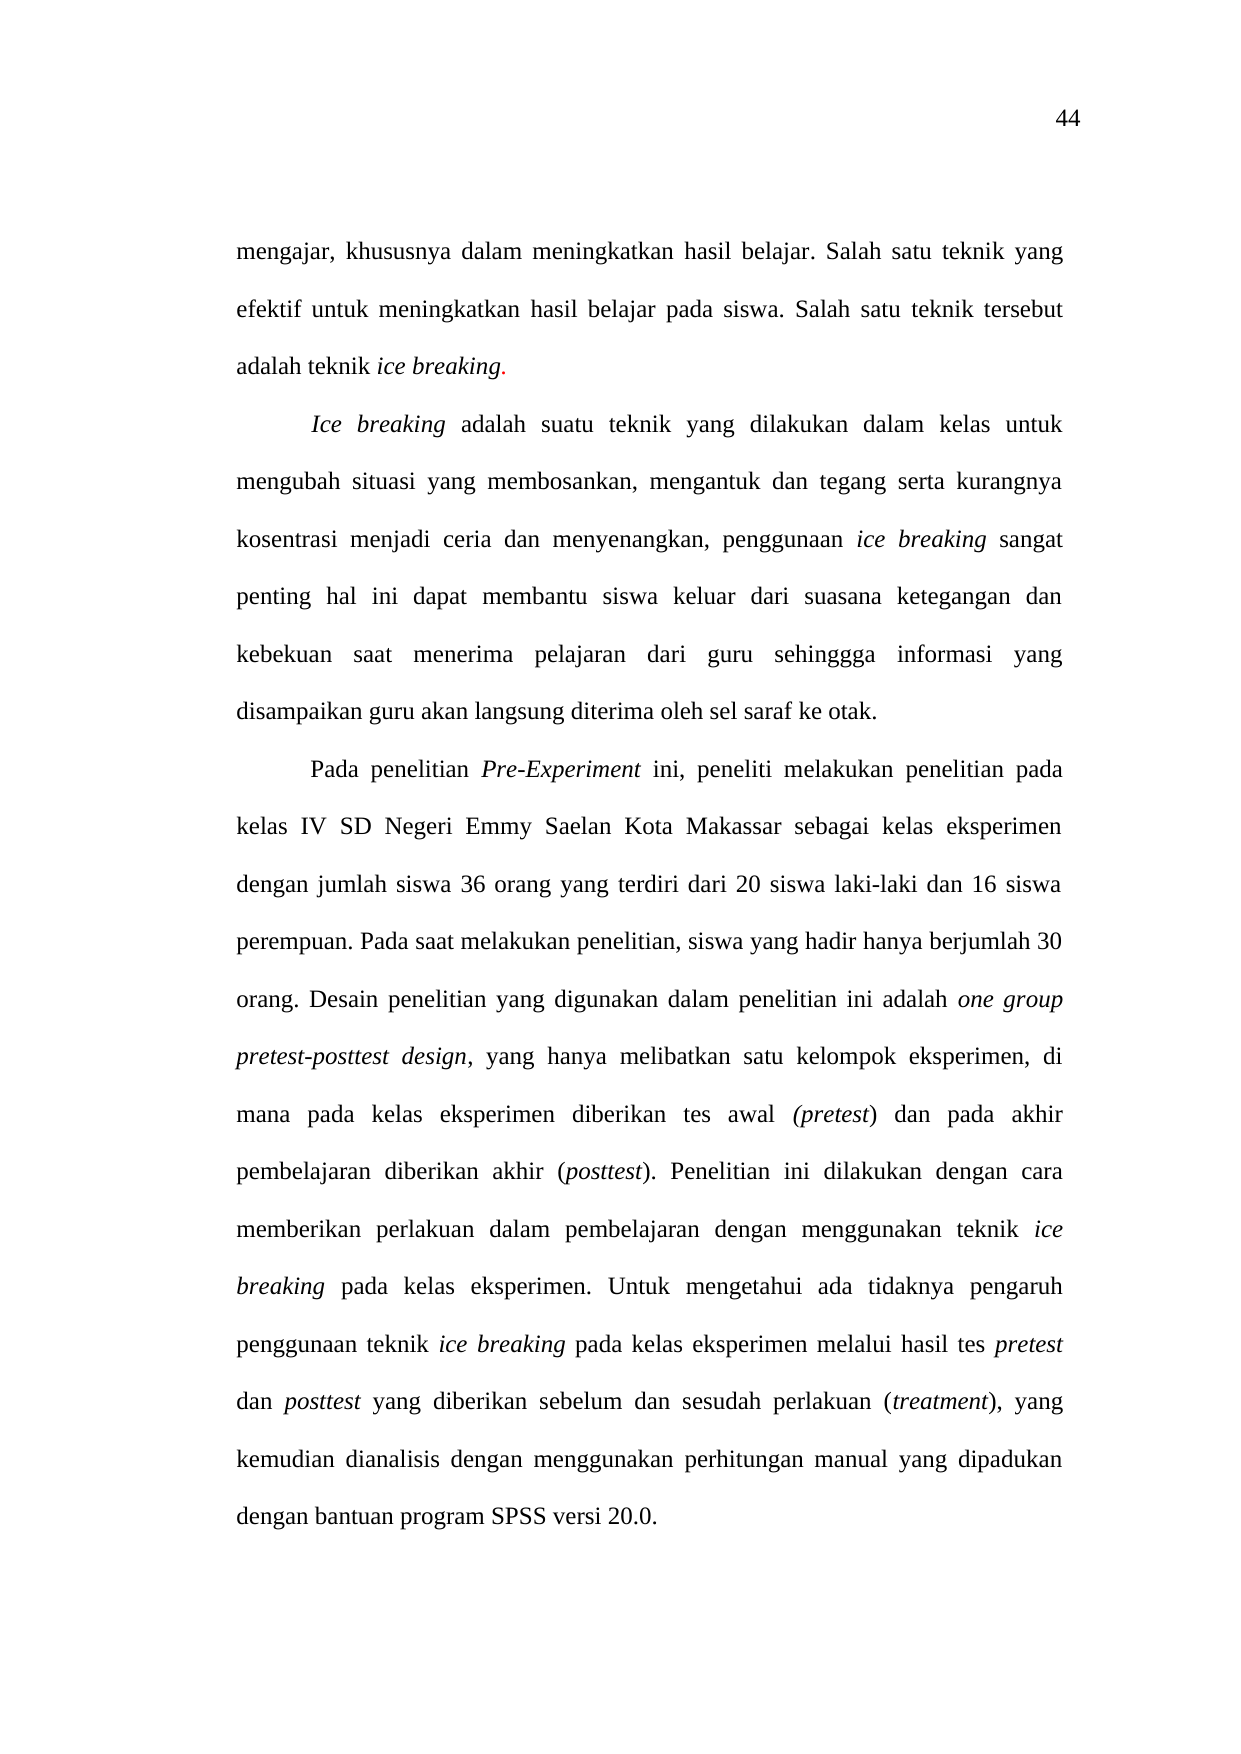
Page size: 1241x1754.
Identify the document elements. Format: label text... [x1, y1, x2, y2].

list Pada penelitian Pre-Experiment ini, peneliti melakukan penelitian pada kelas IV SD Negeri Emmy Saelan Kota Makassar sebagai kelas eksperimen dengan jumlah siswa 36 orang yang terdiri dari 20 siswa laki-laki dan 16 siswa perempuan. Pada saat melakukan penelitian, siswa yang hadir hanya berjumlah 30 orang. Desain penelitian yang digunakan dalam penelitian ini adalah one group pretest-posttest design, yang hanya melibatkan satu kelompok eksperimen, di mana pada kelas eksperimen diberikan tes awal (pretest) dan pada akhir pembelajaran diberikan akhir (posttest). Penelitian ini dilakukan dengan cara memberikan perlakuan dalam pembelajaran dengan menggunakan teknik ice breaking pada kelas eksperimen. Untuk mengetahui ada tidaknya pengaruh penggunaan teknik ice breaking pada kelas eksperimen melalui hasil tes pretest dan posttest yang diberikan sebelum dan sesudah perlakuan (treatment), yang kemudian dianalisis dengan menggunakan perhitungan manual yang dipadukan dengan bantuan program SPSS versi 20.0. [236, 754, 1063, 1530]
text Ice breaking adalah suatu teknik yang dilakukan dalam kelas untuk mengubah situasi yang membosankan, mengantuk dan tegang serta kurangnya kosentrasi menjadi ceria dan menyenangkan, penggunaan ice breaking sangat penting hal ini dapat membantu siswa keluar dari suasana ketegangan dan kebekuan saat menerima pelajaran dari guru sehinggga informasi yang disampaikan guru akan langsung diterima oleh sel saraf ke otak. [236, 409, 1063, 725]
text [236, 236, 1063, 380]
